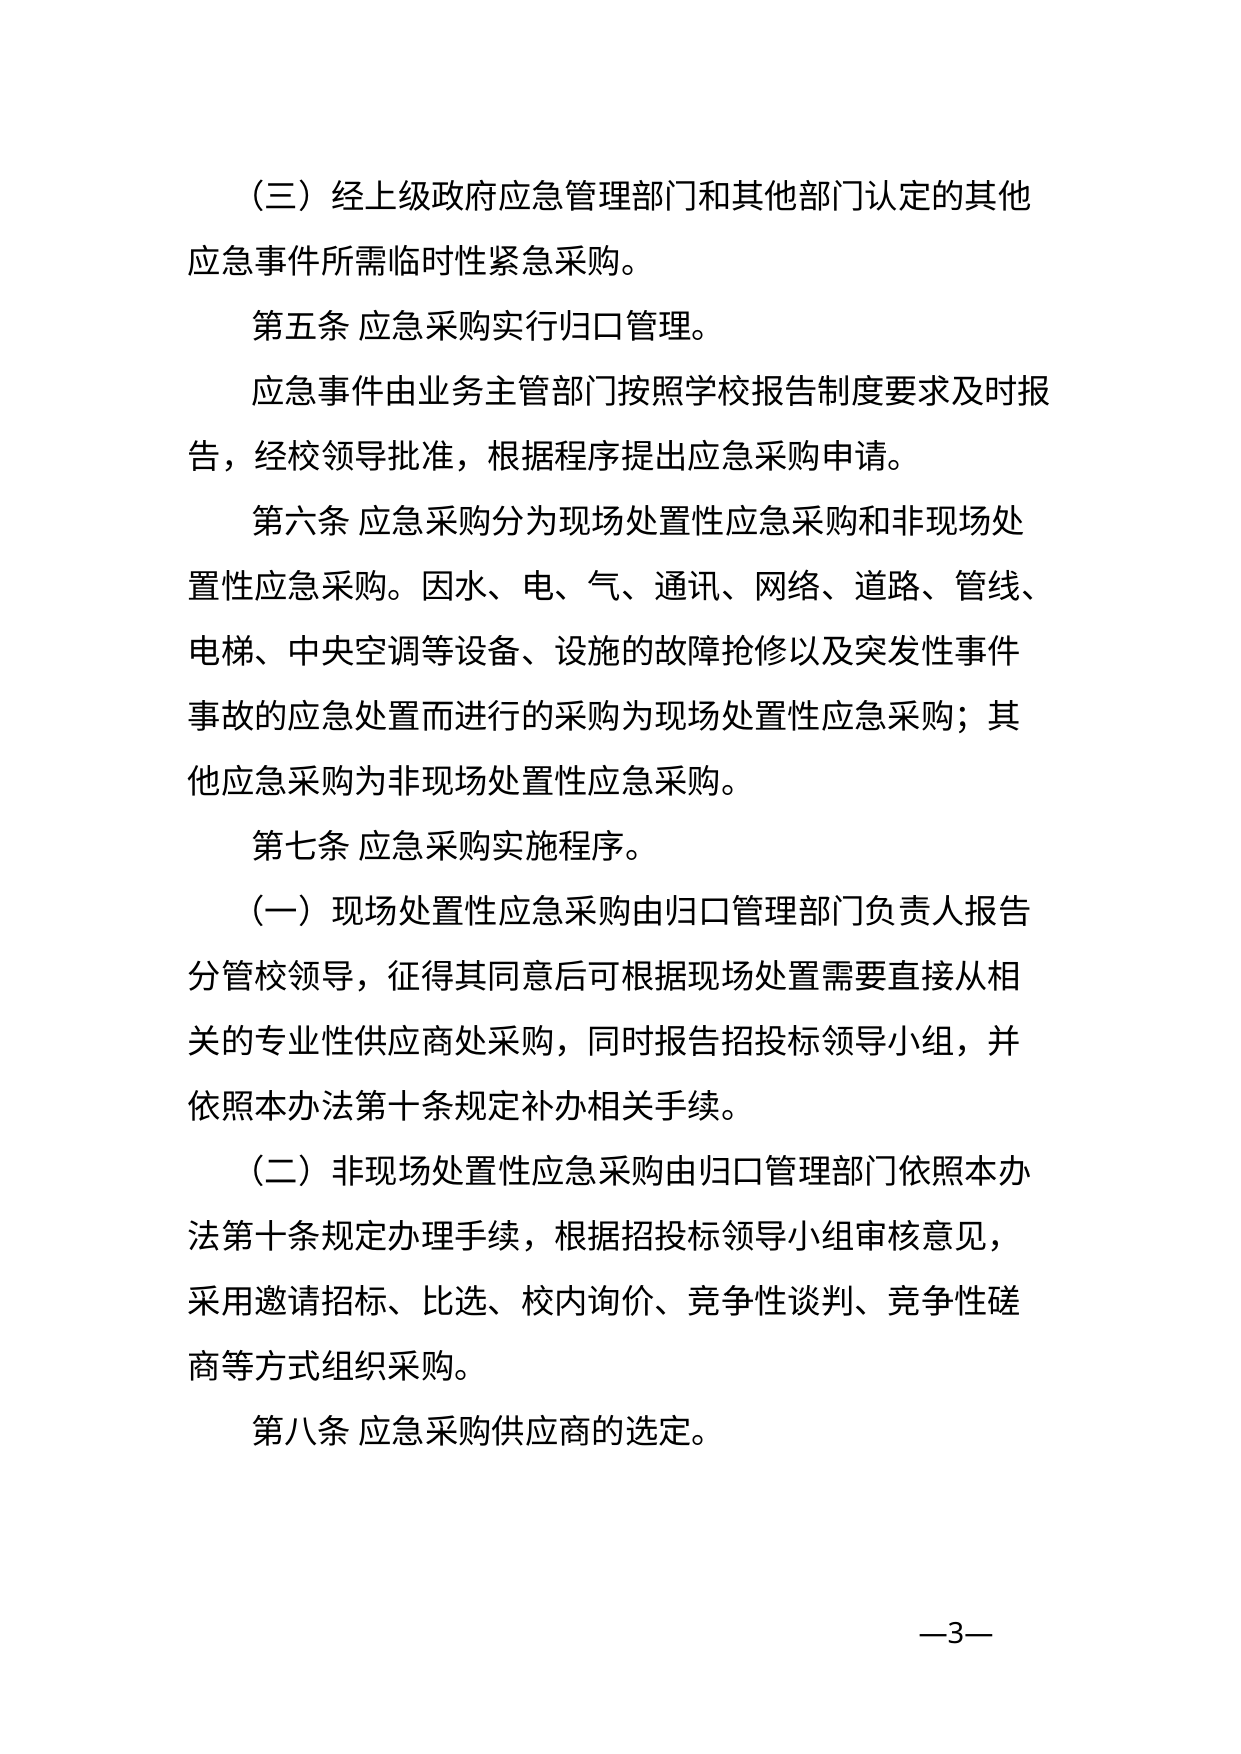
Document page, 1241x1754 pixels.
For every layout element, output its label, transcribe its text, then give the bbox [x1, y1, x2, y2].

text 第八条 应急采购供应商的选定。 [187, 1397, 1053, 1462]
text 第五条 应急采购实行归口管理。 [187, 292, 1053, 357]
text （一）现场处置性应急采购由归口管理部门负责人报告分管校领导，征得其同意后可根据现场处置需要直接从相关的专业性供应商处采购，同时报告招投标领导小组，并依照本办法第十条规定补办相关手续。 [187, 877, 1053, 1137]
text 第七条 应急采购实施程序。 [187, 812, 1053, 877]
text （二）非现场处置性应急采购由归口管理部门依照本办法第十条规定办理手续，根据招投标领导小组审核意见，采用邀请招标、比选、校内询价、竞争性谈判、竞争性磋商等方式组织采购。 [187, 1137, 1053, 1397]
text （三）经上级政府应急管理部门和其他部门认定的其他应急事件所需临时性紧急采购。 [187, 162, 1053, 292]
text 应急事件由业务主管部门按照学校报告制度要求及时报告，经校领导批准，根据程序提出应急采购申请。 [187, 357, 1053, 487]
text 第六条 应急采购分为现场处置性应急采购和非现场处置性应急采购。因水、电、气、通讯、网络、道路、管线、电梯、中央空调等设备、设施的故障抢修以及突发性事件事故的应急处置而进行的采购为现场处置性应急采购；其他应急采购为非现场处置性应急采购。 [187, 487, 1053, 812]
